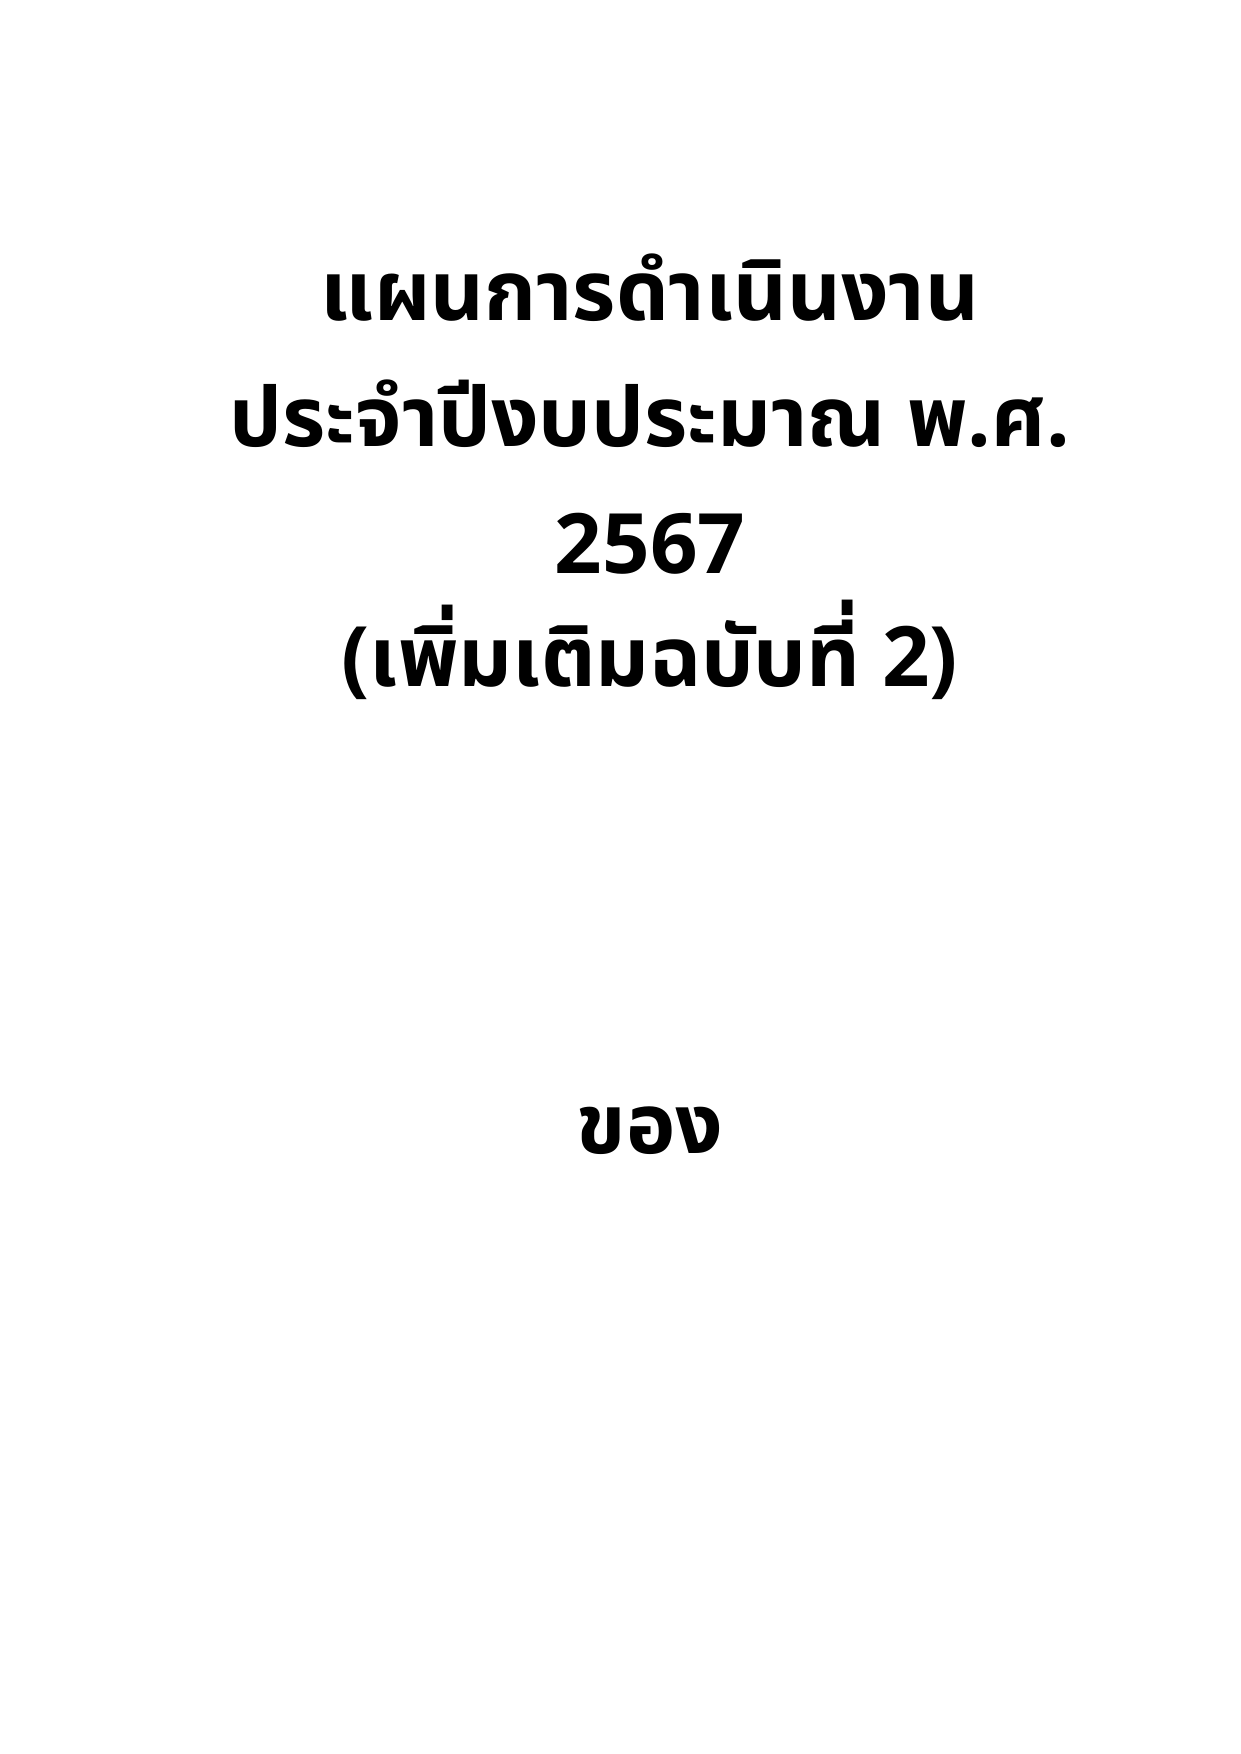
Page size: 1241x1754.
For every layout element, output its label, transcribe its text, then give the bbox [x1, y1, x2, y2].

text ประจำปีงบประมาณ พ.ศ. 2567 [148, 358, 1152, 598]
text แผนการดำเนินงาน [148, 232, 1152, 358]
text ของ [148, 1065, 1152, 1191]
text (เพิ่มเติมฉบับที่ 2) [148, 598, 1152, 724]
